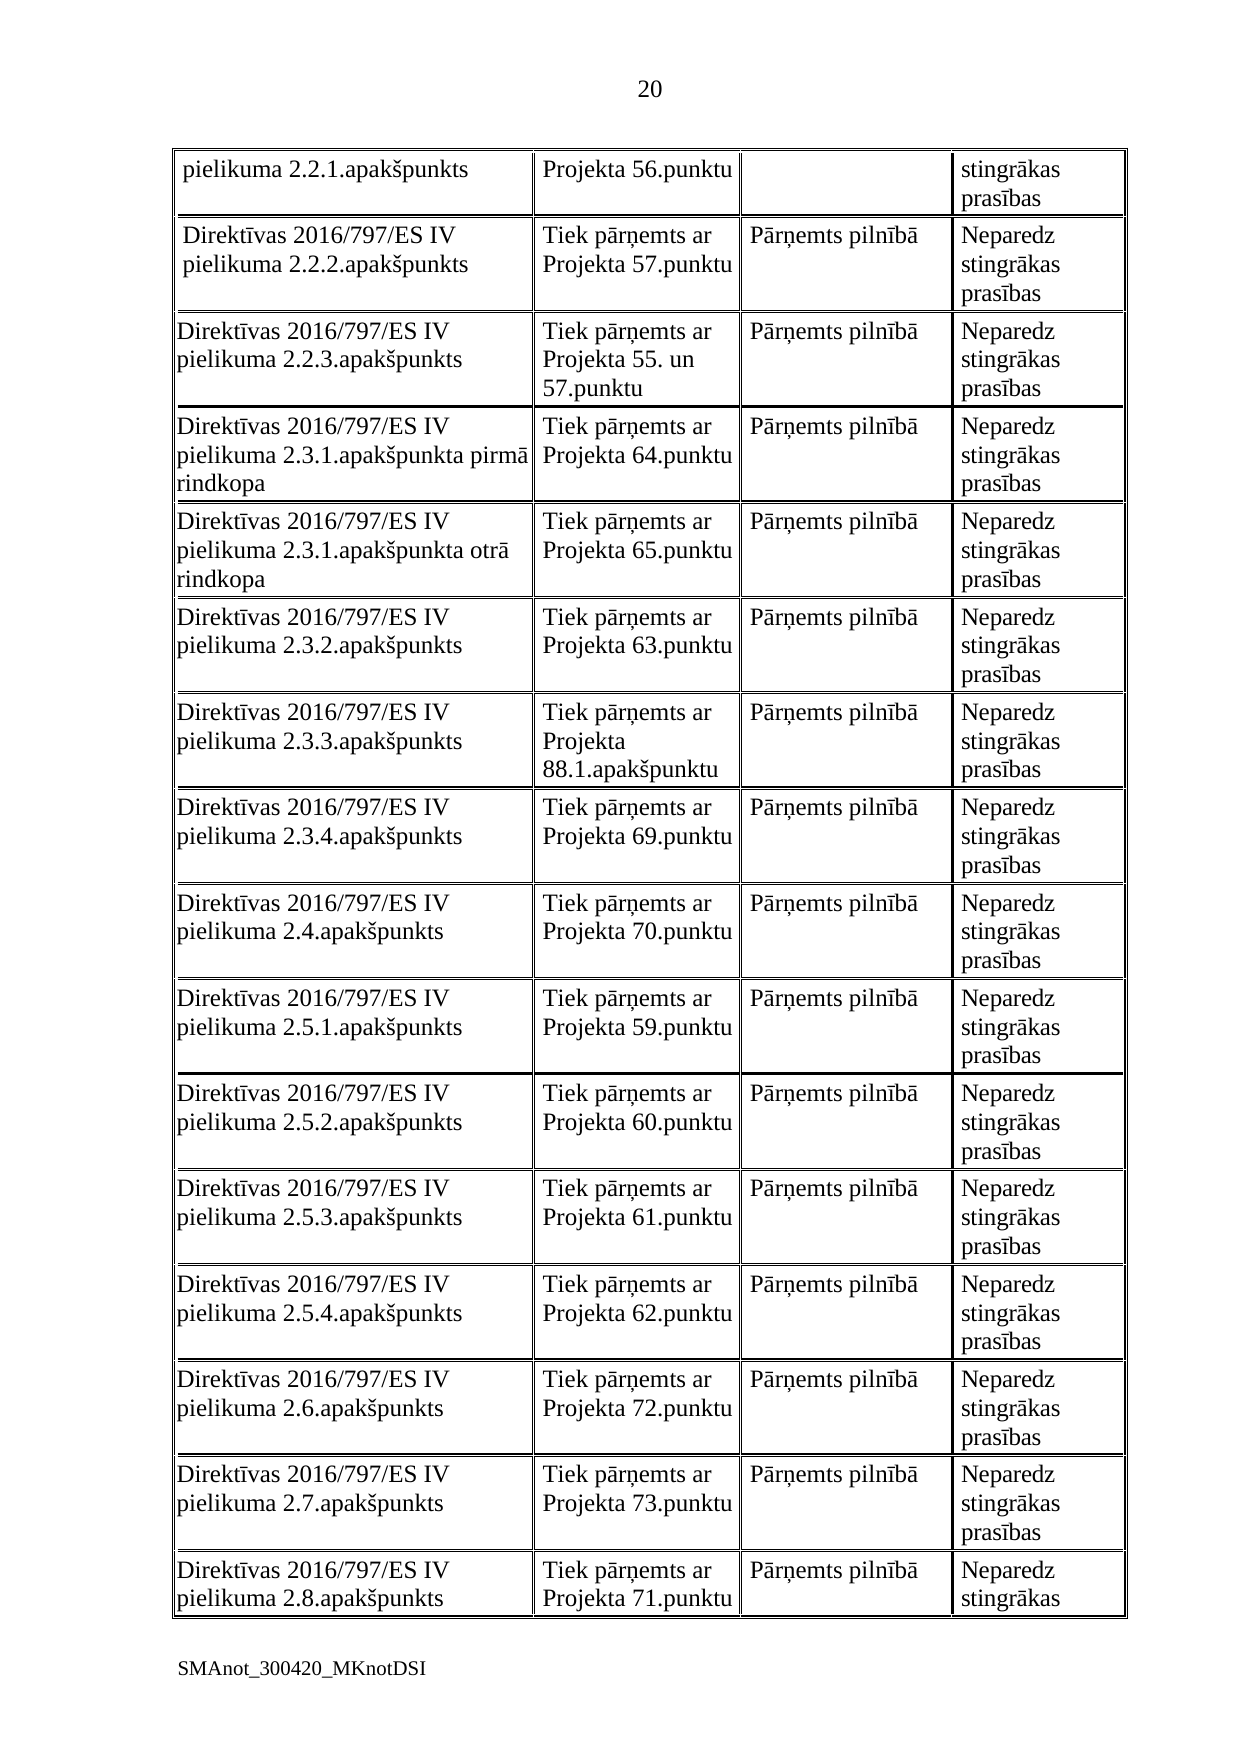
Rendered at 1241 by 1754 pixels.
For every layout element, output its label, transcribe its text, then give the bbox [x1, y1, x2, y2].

table_cell Pārņemts pilnībā [742, 599, 951, 691]
table_cell Tiek pārņemts ar Projekta 65.punktu [535, 504, 739, 596]
table_cell Neparedz stingrākas prasības [954, 786, 1125, 881]
table_cell Pārņemts pilnībā [742, 1075, 951, 1167]
table_cell Pārņemts pilnībā [742, 313, 951, 405]
table_cell Direktīvas 2016/797/ES IV pielikuma 2.3.4.apakšpunkts [175, 786, 532, 881]
table_cell Pārņemts pilnībā [742, 408, 951, 500]
table_cell Pārņemts pilnībā [742, 218, 951, 309]
table_cell Tiek pārņemts ar Projekta 72.punktu [535, 1362, 739, 1453]
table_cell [534, 1552, 741, 1615]
table_cell Pārņemts pilnībā [742, 980, 951, 1072]
table_cell Neparedz stingrākas prasības [954, 310, 1125, 405]
table_cell Neparedz stingrākas prasības [954, 1168, 1125, 1263]
table_cell Neparedz stingrākas prasības [952, 691, 1126, 786]
table_cell Tiek pārņemts ar Projekta 60.punktu [535, 1075, 739, 1167]
table_cell Tiek pārņemts ar Projekta 73.punktu [535, 1457, 739, 1549]
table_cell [952, 1549, 1126, 1615]
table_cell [174, 1549, 533, 1615]
table_cell Direktīvas 2016/797/ES IV pielikuma 2.3.3.apakšpunkts [174, 691, 533, 786]
table_cell Tiek pārņemts ar Projekta 88.1.apakšpunktu [535, 694, 739, 786]
table_cell Neparedz stingrākas prasības [952, 977, 1126, 1072]
table_cell Pārņemts pilnībā [742, 1362, 951, 1453]
table_cell Tiek pārņemts ar Projekta 64.punktu [535, 408, 739, 500]
table_cell Pārņemts pilnībā [742, 1171, 951, 1263]
table_cell Direktīvas 2016/797/ES IV pielikuma 2.5.3.apakšpunkts [175, 1168, 532, 1263]
table_cell Neparedz stingrākas prasības [954, 214, 1125, 309]
table_cell Neparedz stingrākas prasības [954, 500, 1125, 596]
table_cell Tiek pārņemts ar Projekta 70.punktu [535, 885, 739, 977]
table_cell Pārņemts pilnībā [742, 885, 951, 977]
table_cell Tiek pārņemts ar Projekta 59.punktu [535, 980, 739, 1072]
table_cell Neparedz stingrākas prasības [954, 1358, 1125, 1453]
table_cell Direktīvas 2016/797/ES IV pielikuma 2.4.apakšpunkts [175, 881, 532, 977]
table_cell Tiek pārņemts ar Projekta 69.punktu [535, 790, 739, 881]
table_cell Neparedz stingrākas prasības [954, 405, 1124, 500]
table_cell Tiek pārņemts ar Projekta 61.punktu [535, 1171, 739, 1263]
table_cell Tiek pārņemts ar Projekta 57.punktu [535, 218, 739, 309]
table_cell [175, 151, 533, 214]
table_cell Neparedz stingrākas prasības [954, 881, 1125, 977]
table_cell Neparedz stingrākas prasības [954, 1453, 1125, 1549]
table_cell Tiek pārņemts ar Projekta 55. un 57.punktu [535, 313, 739, 405]
table_cell Direktīvas 2016/797/ES IV pielikuma 2.2.2.apakšpunkts [175, 214, 532, 309]
table_cell Neparedz stingrākas prasības [952, 596, 1126, 691]
table_cell Direktīvas 2016/797/ES IV pielikuma 2.3.1.apakšpunkta pirmā rindkopa [175, 405, 532, 500]
table_cell Tiek pārņemts ar Projekta 62.punktu [535, 1266, 739, 1358]
table_cell Pārņemts pilnībā [742, 1266, 951, 1358]
table_cell Neparedz stingrākas prasības [952, 1263, 1126, 1358]
table_cell Direktīvas 2016/797/ES IV pielikuma 2.6.apakšpunkts [175, 1358, 532, 1453]
table_cell Pārņemts pilnībā [742, 694, 951, 786]
table_cell Direktīvas 2016/797/ES IV pielikuma 2.5.4.apakšpunkts [174, 1263, 533, 1358]
table_cell Direktīvas 2016/797/ES IV pielikuma 2.7.apakšpunkts [175, 1453, 532, 1549]
table_cell Pārņemts pilnībā [742, 1457, 951, 1549]
table_cell Tiek pārņemts ar Projekta 63.punktu [535, 599, 739, 691]
table_cell Direktīvas 2016/797/ES IV pielikuma 2.2.3.apakšpunkts [175, 310, 532, 405]
table_cell Direktīvas 2016/797/ES IV pielikuma 2.3.2.apakšpunkts [174, 596, 533, 691]
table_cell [952, 151, 1124, 214]
table_cell Direktīvas 2016/797/ES IV pielikuma 2.5.2.apakšpunkts [175, 1072, 532, 1167]
table_cell Direktīvas 2016/797/ES IV pielikuma 2.3.1.apakšpunkta otrā rindkopa [175, 500, 532, 596]
table_cell Pārņemts pilnībā [741, 1552, 952, 1615]
table_cell Pārņemts pilnībā [741, 149, 952, 214]
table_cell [534, 151, 741, 214]
table_cell Direktīvas 2016/797/ES IV pielikuma 2.5.1.apakšpunkts [174, 977, 533, 1072]
table_cell Pārņemts pilnībā [742, 790, 951, 881]
table_cell Pārņemts pilnībā [742, 504, 951, 596]
table_cell Neparedz stingrākas prasības [954, 1072, 1124, 1167]
